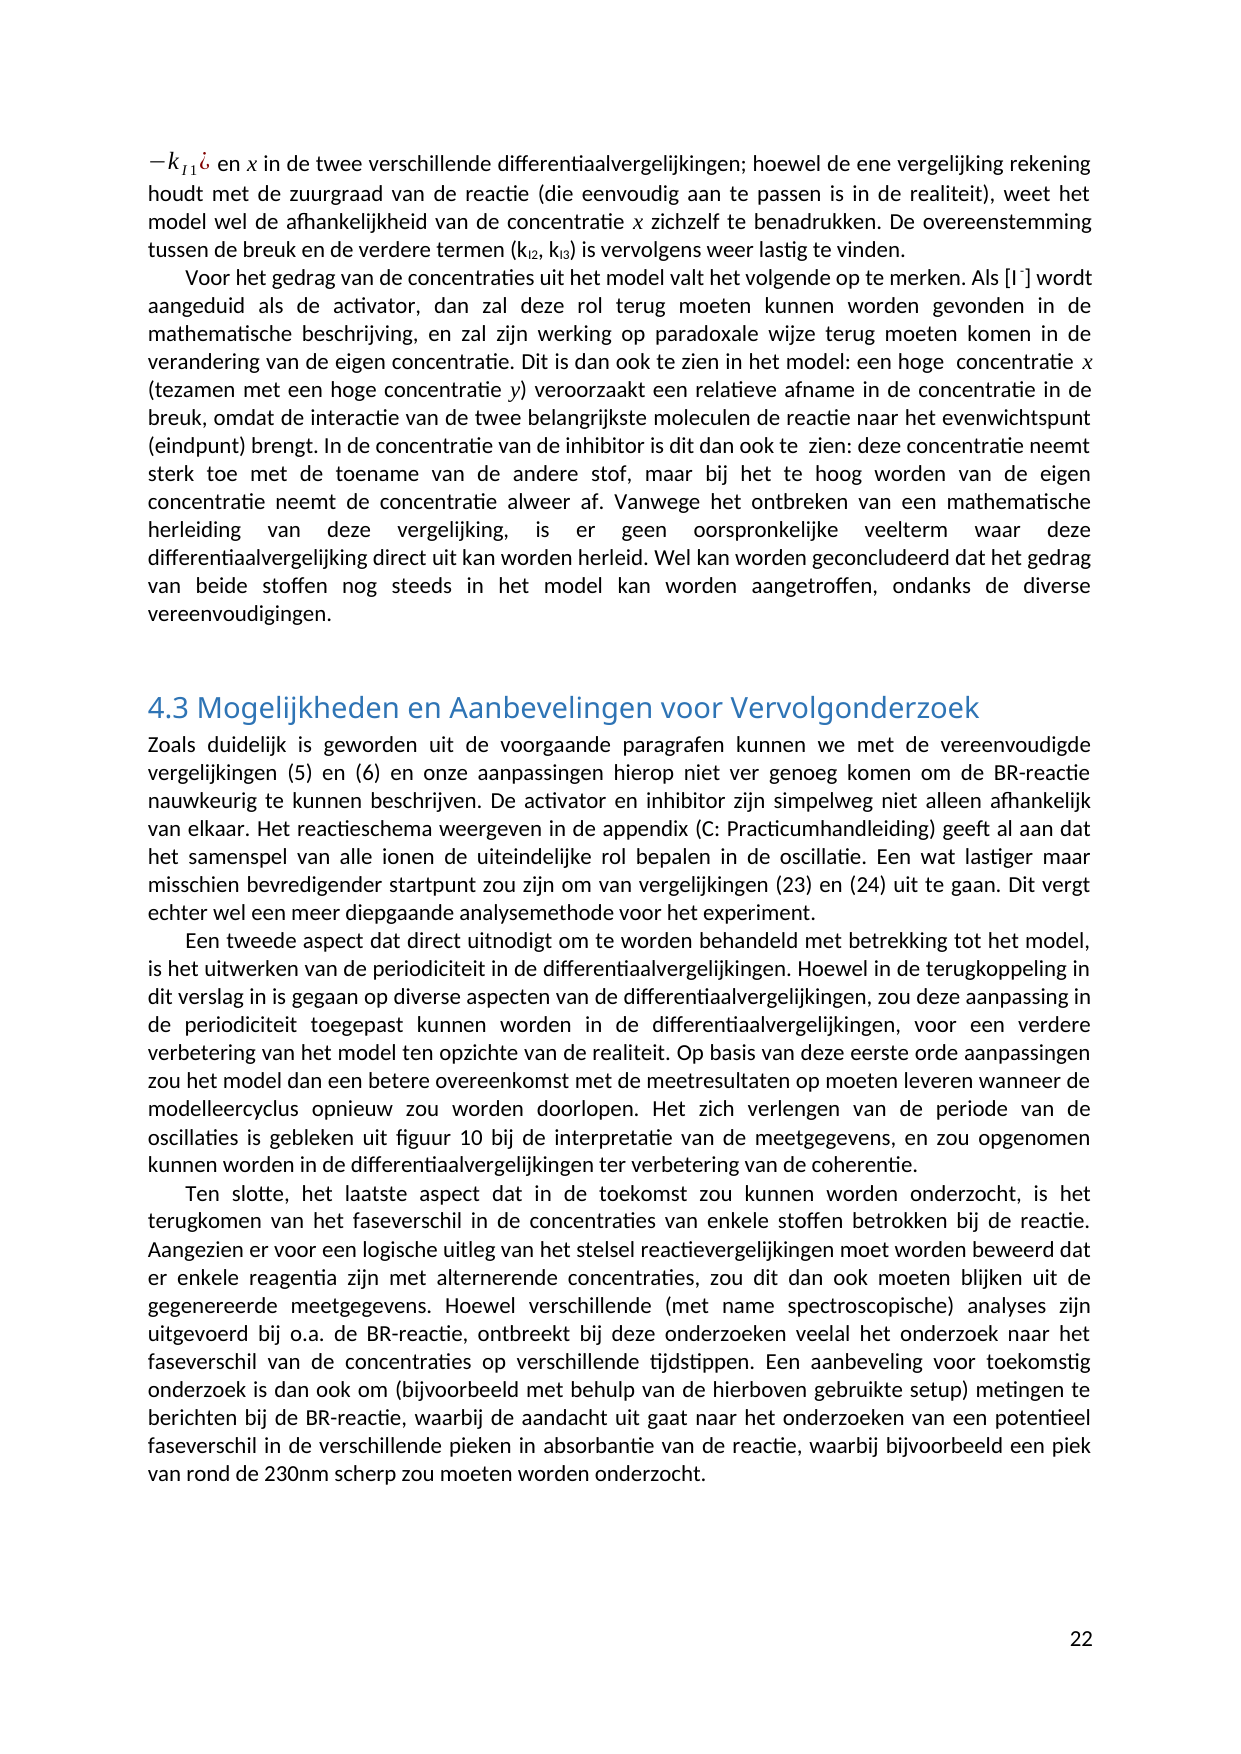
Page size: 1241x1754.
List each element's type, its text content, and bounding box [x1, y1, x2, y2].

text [148, 148, 1093, 263]
text Zoals duidelijk is geworden uit de voorgaande paragrafen kunnen we met de vereenvoudigde vergelijkingen (5) en (6) en onze aanpassingen hierop niet ver genoeg komen om de BR-reactie nauwkeurig te kunnen beschrijven. De activator en inhibitor zijn simpelweg niet alleen afhankelijk van elkaar. Het reactieschema weergeven in de appendix (C: Practicumhandleiding) geeft al aan dat het samenspel van alle ionen de uiteindelijke rol bepalen in de oscillatie. Een wat lastiger maar misschien bevredigender startpunt zou zijn om van vergelijkingen (23) en (24) uit te gaan. Dit vergt echter wel een meer diepgaande analysemethode voor het experiment. [148, 730, 1093, 926]
text Ten slotte, het laatste aspect dat in de toekomst zou kunnen worden onderzocht, is het terugkomen van het faseverschil in de concentraties van enkele stoffen betrokken bij de reactie. Aangezien er voor een logische uitleg van het stelsel reactievergelijkingen moet worden beweerd dat er enkele reagentia zijn met alternerende concentraties, zou dit dan ook moeten blijken uit de gegenereerde meetgegevens. Hoewel verschillende (met name spectroscopische) analyses zijn uitgevoerd bij o.a. de BR-reactie, ontbreekt bij deze onderzoeken veelal het onderzoek naar het faseverschil van de concentraties op verschillende tijdstippen. Een aanbeveling voor toekomstig onderzoek is dan ook om (bijvoorbeeld met behulp van de hierboven gebruikte setup) metingen te berichten bij de BR-reactie, waarbij de aandacht uit gaat naar het onderzoeken van een potentieel faseverschil in de verschillende pieken in absorbantie van de reactie, waarbij bijvoorbeeld een piek van rond de 230nm scherp zou moeten worden onderzocht. [148, 1179, 1093, 1487]
text Een tweede aspect dat direct uitnodigt om te worden behandeld met betrekking tot het model, is het uitwerken van de periodiciteit in de differentiaalvergelijkingen. Hoewel in de terugkoppeling in dit verslag in is gegaan op diverse aspecten van de differentiaalvergelijkingen, zou deze aanpassing in de periodiciteit toegepast kunnen worden in de differentiaalvergelijkingen, voor een verdere verbetering van het model ten opzichte van de realiteit. Op basis van deze eerste orde aanpassingen zou het model dan een betere overeenkomst met de meetresultaten op moeten leveren wanneer de modelleercyclus opnieuw zou worden doorlopen. Het zich verlengen van de periode van de oscillaties is gebleken uit figuur 10 bij de interpretatie van de meetgegevens, en zou opgenomen kunnen worden in de differentiaalvergelijkingen ter verbetering van de coherentie. [148, 926, 1093, 1179]
text Voor het gedrag van de concentraties uit het model valt het volgende op te merken. Als [I-] wordt aangeduid als de activator, dan zal deze rol terug moeten kunnen worden gevonden in de mathematische beschrijving, en zal zijn werking op paradoxale wijze terug moeten komen in de verandering van de eigen concentratie. Dit is dan ook te zien in het model: een hoge concentratie x (tezamen met een hoge concentratie y) veroorzaakt een relatieve afname in de concentratie in de breuk, omdat de interactie van de twee belangrijkste moleculen de reactie naar het evenwichtspunt (eindpunt) brengt. In de concentratie van de inhibitor is dit dan ook te zien: deze concentratie neemt sterk toe met de toename van de andere stof, maar bij het te hoog worden van de eigen concentratie neemt de concentratie alweer af. Vanwege het ontbreken van een mathematische herleiding van deze vergelijking, is er geen oorspronkelijke veelterm waar deze differentiaalvergelijking direct uit kan worden herleid. Wel kan worden geconcludeerd dat het gedrag van beide stoffen nog steeds in het model kan worden aangetroffen, ondanks de diverse vereenvoudigingen. [148, 263, 1093, 627]
subtitle 4.3 Mogelijkheden en Aanbevelingen voor Vervolgonderzoek [148, 687, 1093, 727]
